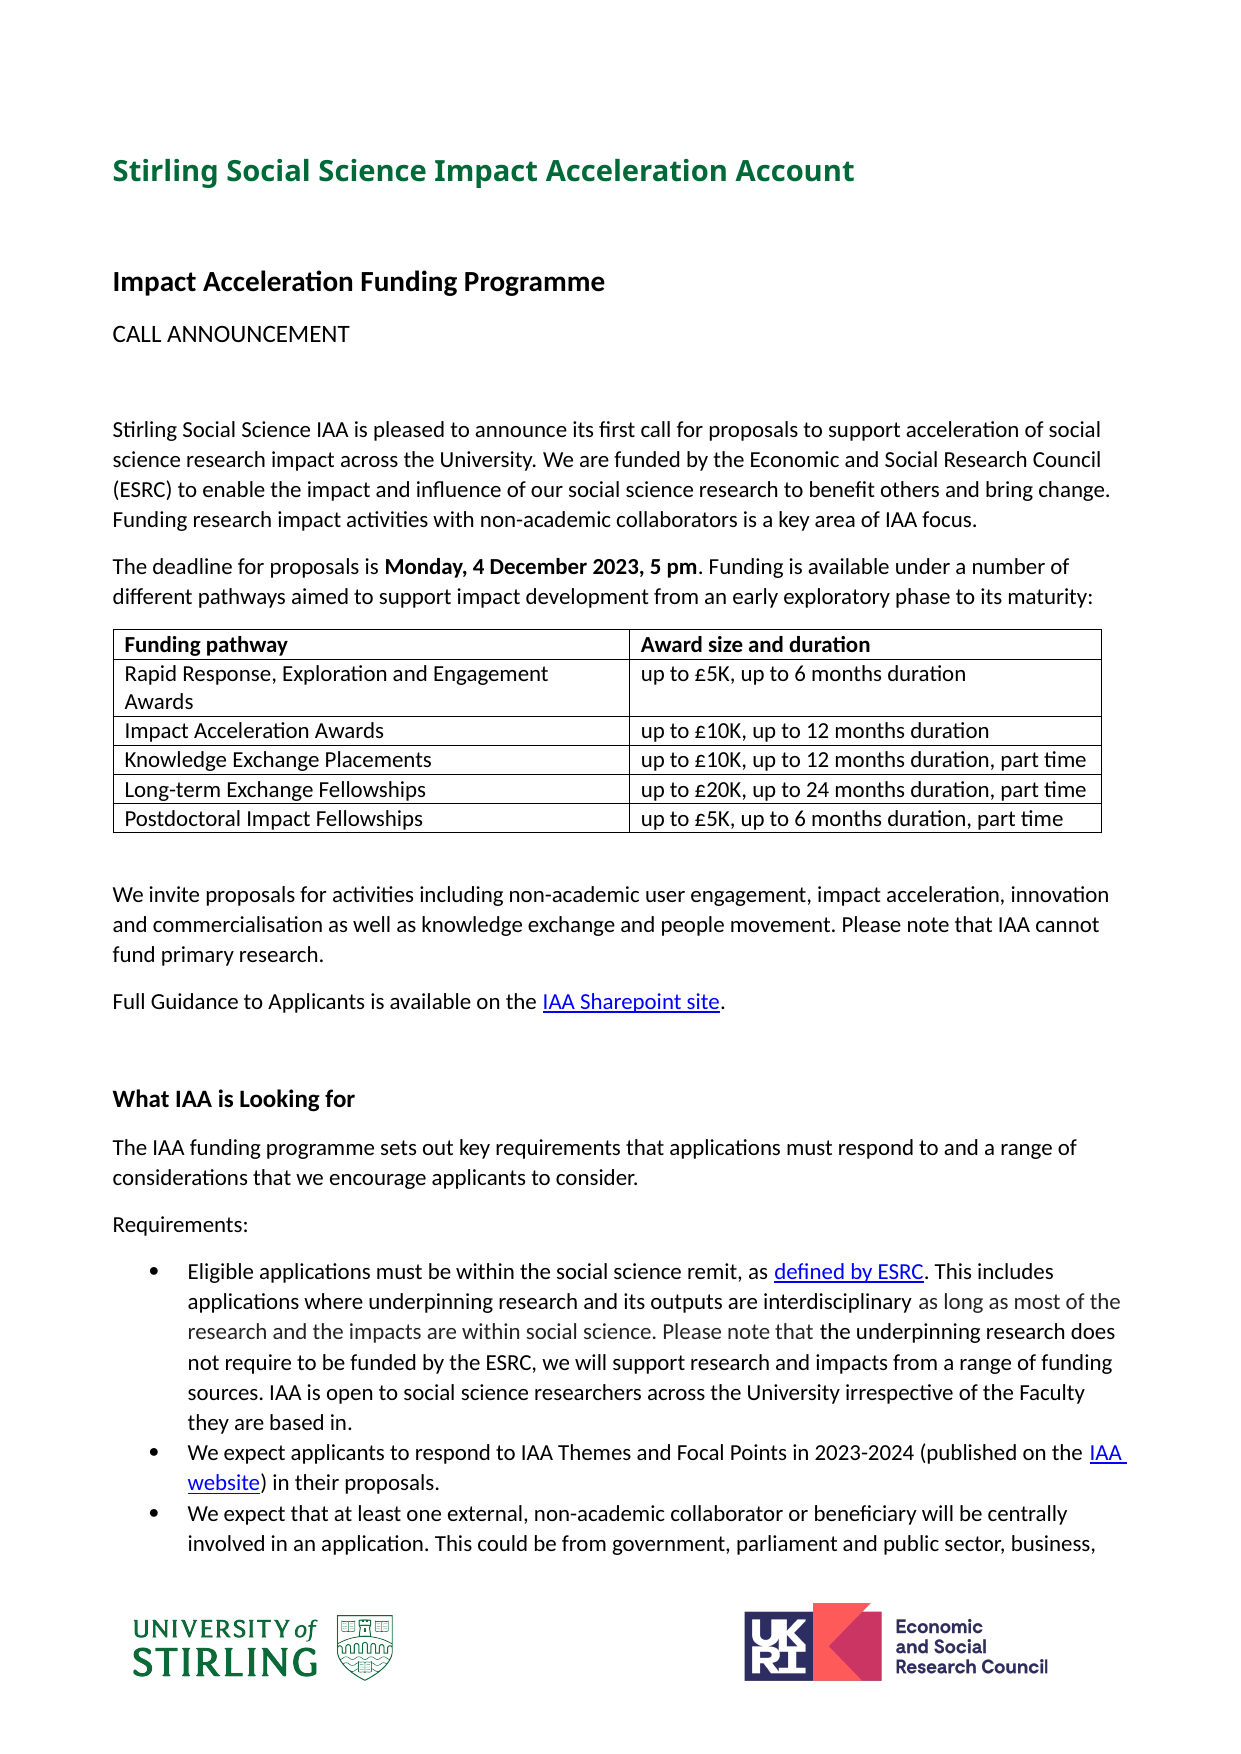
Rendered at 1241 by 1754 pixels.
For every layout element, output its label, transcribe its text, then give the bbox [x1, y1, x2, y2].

table_cell up to £5K, up to 6 months duration, part time [630, 804, 1101, 832]
table_cell up to £20K, up to 24 months duration, part time [630, 775, 1101, 803]
table_cell up to £10K, up to 12 months duration, part time [630, 746, 1101, 774]
text The deadline for proposals is Monday, 4 December 2023, 5 pm. Funding is available under a number of different pathways aimed to support impact development from an early exploratory phase to its maturity: [112, 552, 1128, 611]
text Requirements: [112, 1210, 1128, 1238]
text Stirling Social Science IAA is pleased to announce its first call for proposals to support acceleration of social science research impact across the University. We are funded by the Economic and Social Research Council (ESRC) to enable the impact and influence of our social science research to benefit others and bring change. Funding research impact activities with non-academic collaborators is a key area of IAA focus. [112, 415, 1128, 533]
text Full Guidance to Applicants is available on the IAA Sharepoint site. [112, 987, 1128, 1015]
text We invite proposals for activities including non-academic user engagement, impact acceleration, innovation and commercialisation as well as knowledge exchange and people movement. Please note that IAA cannot fund primary research. [112, 880, 1128, 968]
table_header Award size and duration [630, 630, 1101, 658]
picture [744, 1603, 1048, 1681]
text Stirling Social Science Impact Acceleration Account [112, 150, 1128, 190]
text What IAA is Looking for [112, 1083, 1128, 1114]
table_cell up to £5K, up to 6 months duration [630, 660, 1101, 716]
table_cell Knowledge Exchange Placements [114, 746, 629, 774]
table_cell Impact Acceleration Awards [114, 717, 629, 744]
text Impact Acceleration Funding Programme [112, 263, 1128, 298]
picture [133, 1615, 393, 1681]
text CALL ANNOUNCEMENT [112, 318, 1128, 348]
table_cell up to £10K, up to 12 months duration [630, 717, 1101, 744]
text The IAA funding programme sets out key requirements that applications must respond to and a range of considerations that we encourage applicants to consider. [112, 1133, 1128, 1191]
table_header Funding pathway [114, 630, 629, 658]
list We expect applicants to respond to IAA Themes and Focal Points in 2023-2024 (published on the IAA website) in their proposals. [150, 1438, 1128, 1496]
table_cell Long-term Exchange Fellowships [114, 775, 629, 803]
table_cell Rapid Response, Exploration and Engagement Awards [114, 660, 629, 716]
list Eligible applications must be within the social science remit, as defined by ESRC. This includes applications where underpinning research and its outputs are interdisciplinary as long as most of the research and the impacts are within social science. Please note that the underpinning research does not require to be funded by the ESRC, we will support research and impacts from a range of funding sources. IAA is open to social science researchers across the University irrespective of the Faculty they are based in. [150, 1257, 1128, 1436]
table_cell Postdoctoral Impact Fellowships [114, 804, 629, 832]
